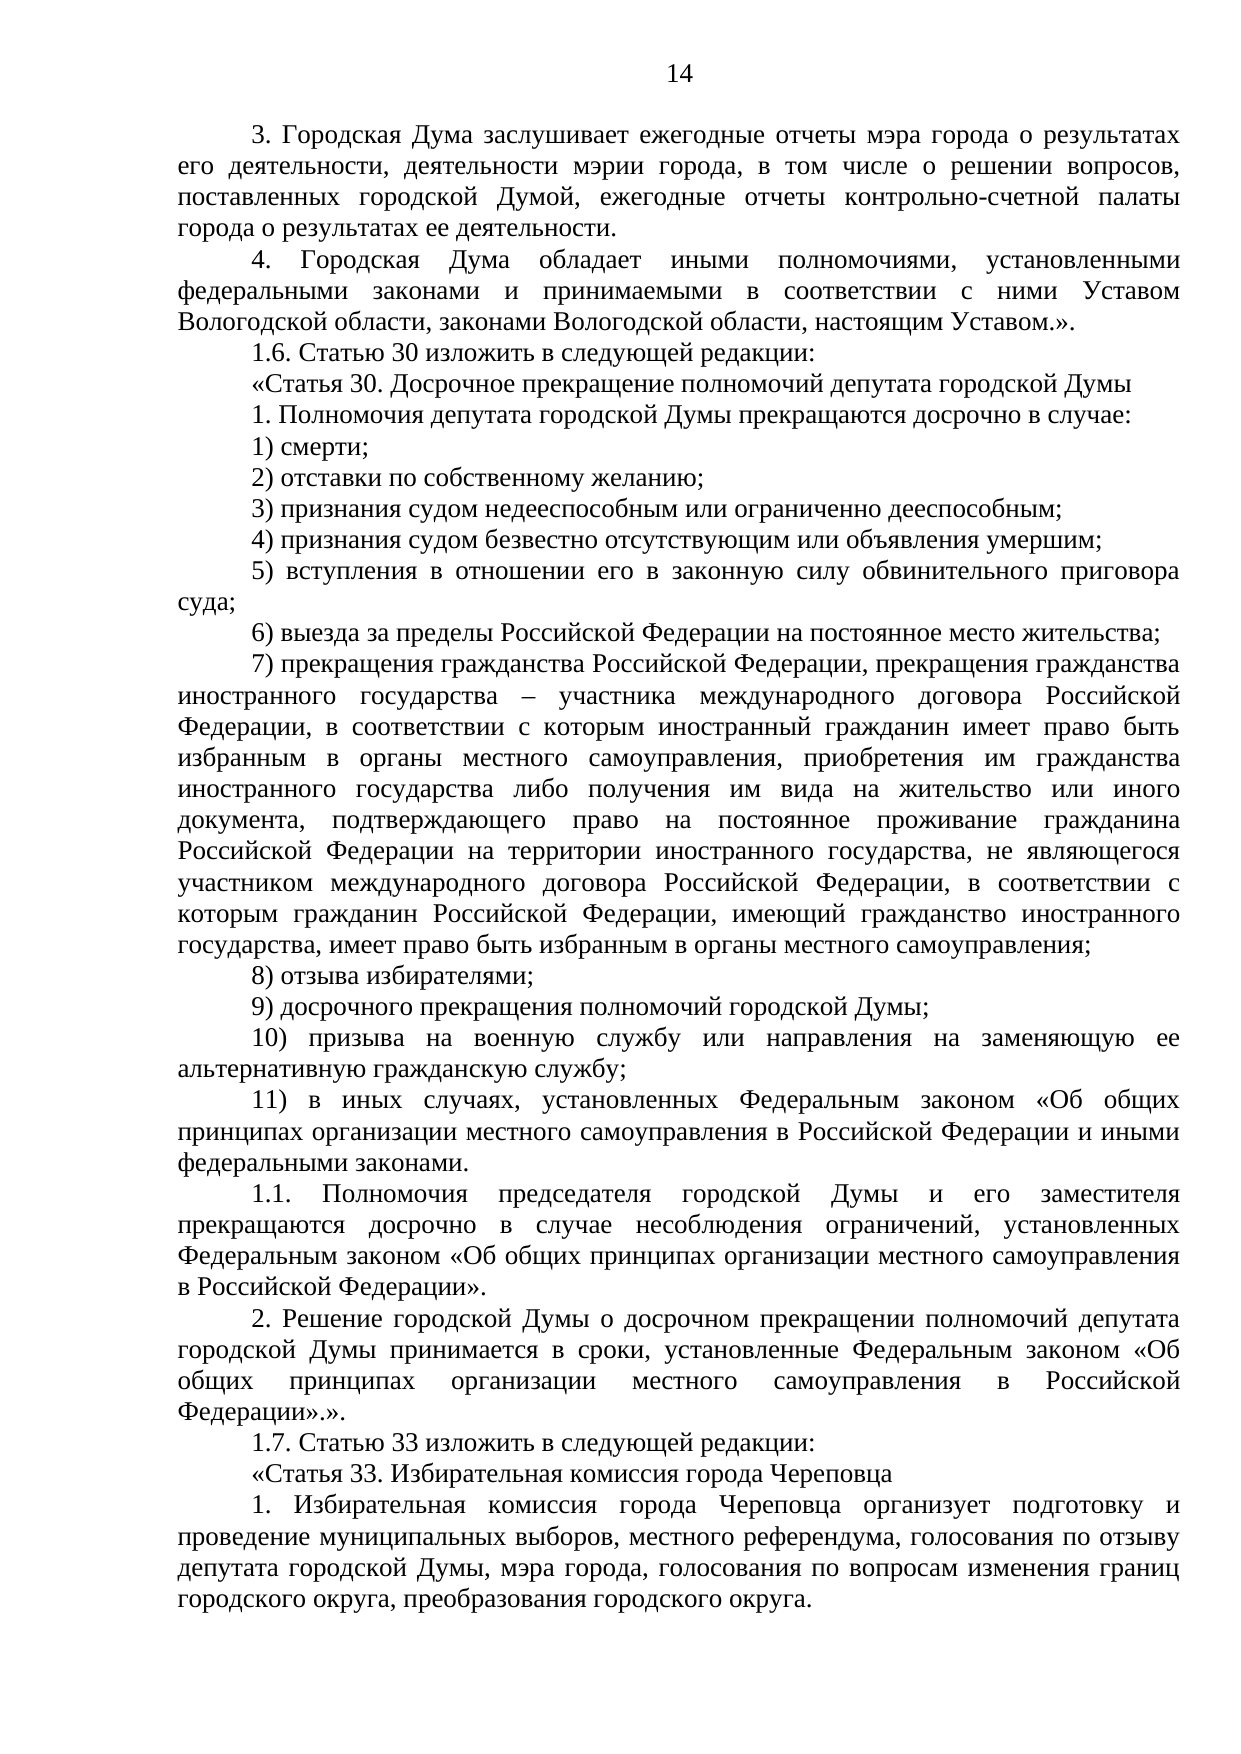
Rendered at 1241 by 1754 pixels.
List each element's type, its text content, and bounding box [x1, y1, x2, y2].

text 11) в иных случаях, установленных Федеральным законом «Об общих принципах организации местного самоуправления в Российской Федерации и иными федеральными законами. [177, 1084, 1181, 1177]
text 10) призыва на военную службу или направления на заменяющую ее альтернативную гражданскую службу; [177, 1021, 1181, 1084]
text 1. Избирательная комиссия города Череповца организует подготовку и проведение муниципальных выборов, местного референдума, голосования по отзыву депутата городской Думы, мэра города, голосования по вопросам изменения границ городского округа, преобразования городского округа. [177, 1488, 1181, 1613]
text 4) признания судом безвестно отсутствующим или объявления умершим; [177, 523, 1181, 554]
text 3. Городская Дума заслушивает ежегодные отчеты мэра города о результатах его деятельности, деятельности мэрии города, в том числе о решении вопросов, поставленных городской Думой, ежегодные отчеты контрольно-счетной палаты города о результатах ее деятельности. [177, 118, 1181, 243]
text 6) выезда за пределы Российской Федерации на постоянное место жительства; [177, 616, 1181, 648]
text 1.6. Статью 30 изложить в следующей редакции: [177, 336, 1181, 367]
text 2) отставки по собственному желанию; [177, 461, 1181, 492]
text «Статья 33. Избирательная комиссия города Череповца [177, 1457, 1181, 1488]
text 1. Полномочия депутата городской Думы прекращаются досрочно в случае: [177, 398, 1181, 429]
text 5) вступления в отношении его в законную силу обвинительного приговора суда; [177, 554, 1181, 616]
text 2. Решение городской Думы о досрочном прекращении полномочий депутата городской Думы принимается в сроки, установленные Федеральным законом «Об общих принципах организации местного самоуправления в Российской Федерации».». [177, 1302, 1181, 1426]
text 7) прекращения гражданства Российской Федерации, прекращения гражданства иностранного государства – участника международного договора Российской Федерации, в соответствии с которым иностранный гражданин имеет право быть избранным в органы местного самоуправления, приобретения им гражданства иностранного государства либо получения им вида на жительство или иного документа, подтверждающего право на постоянное проживание гражданина Российской Федерации на территории иностранного государства, не являющегося участником международного договора Российской Федерации, в соответствии с которым гражданин Российской Федерации, имеющий гражданство иностранного государства, имеет право быть избранным в органы местного самоуправления; [177, 648, 1181, 959]
text 8) отзыва избирателями; [177, 959, 1181, 990]
text 1) смерти; [177, 429, 1181, 461]
text 4. Городская Дума обладает иными полномочиями, установленными федеральными законами и принимаемыми в соответствии с ними Уставом Вологодской области, законами Вологодской области, настоящим Уставом.». [177, 243, 1181, 336]
text 1.7. Статью 33 изложить в следующей редакции: [177, 1426, 1181, 1457]
text 9) досрочного прекращения полномочий городской Думы; [177, 990, 1181, 1021]
text 1.1. Полномочия председателя городской Думы и его заместителя прекращаются досрочно в случае несоблюдения ограничений, установленных Федеральным законом «Об общих принципах организации местного самоуправления в Российской Федерации». [177, 1177, 1181, 1302]
text «Статья 30. Досрочное прекращение полномочий депутата городской Думы [177, 367, 1181, 398]
text 3) признания судом недееспособным или ограниченно дееспособным; [177, 492, 1181, 523]
